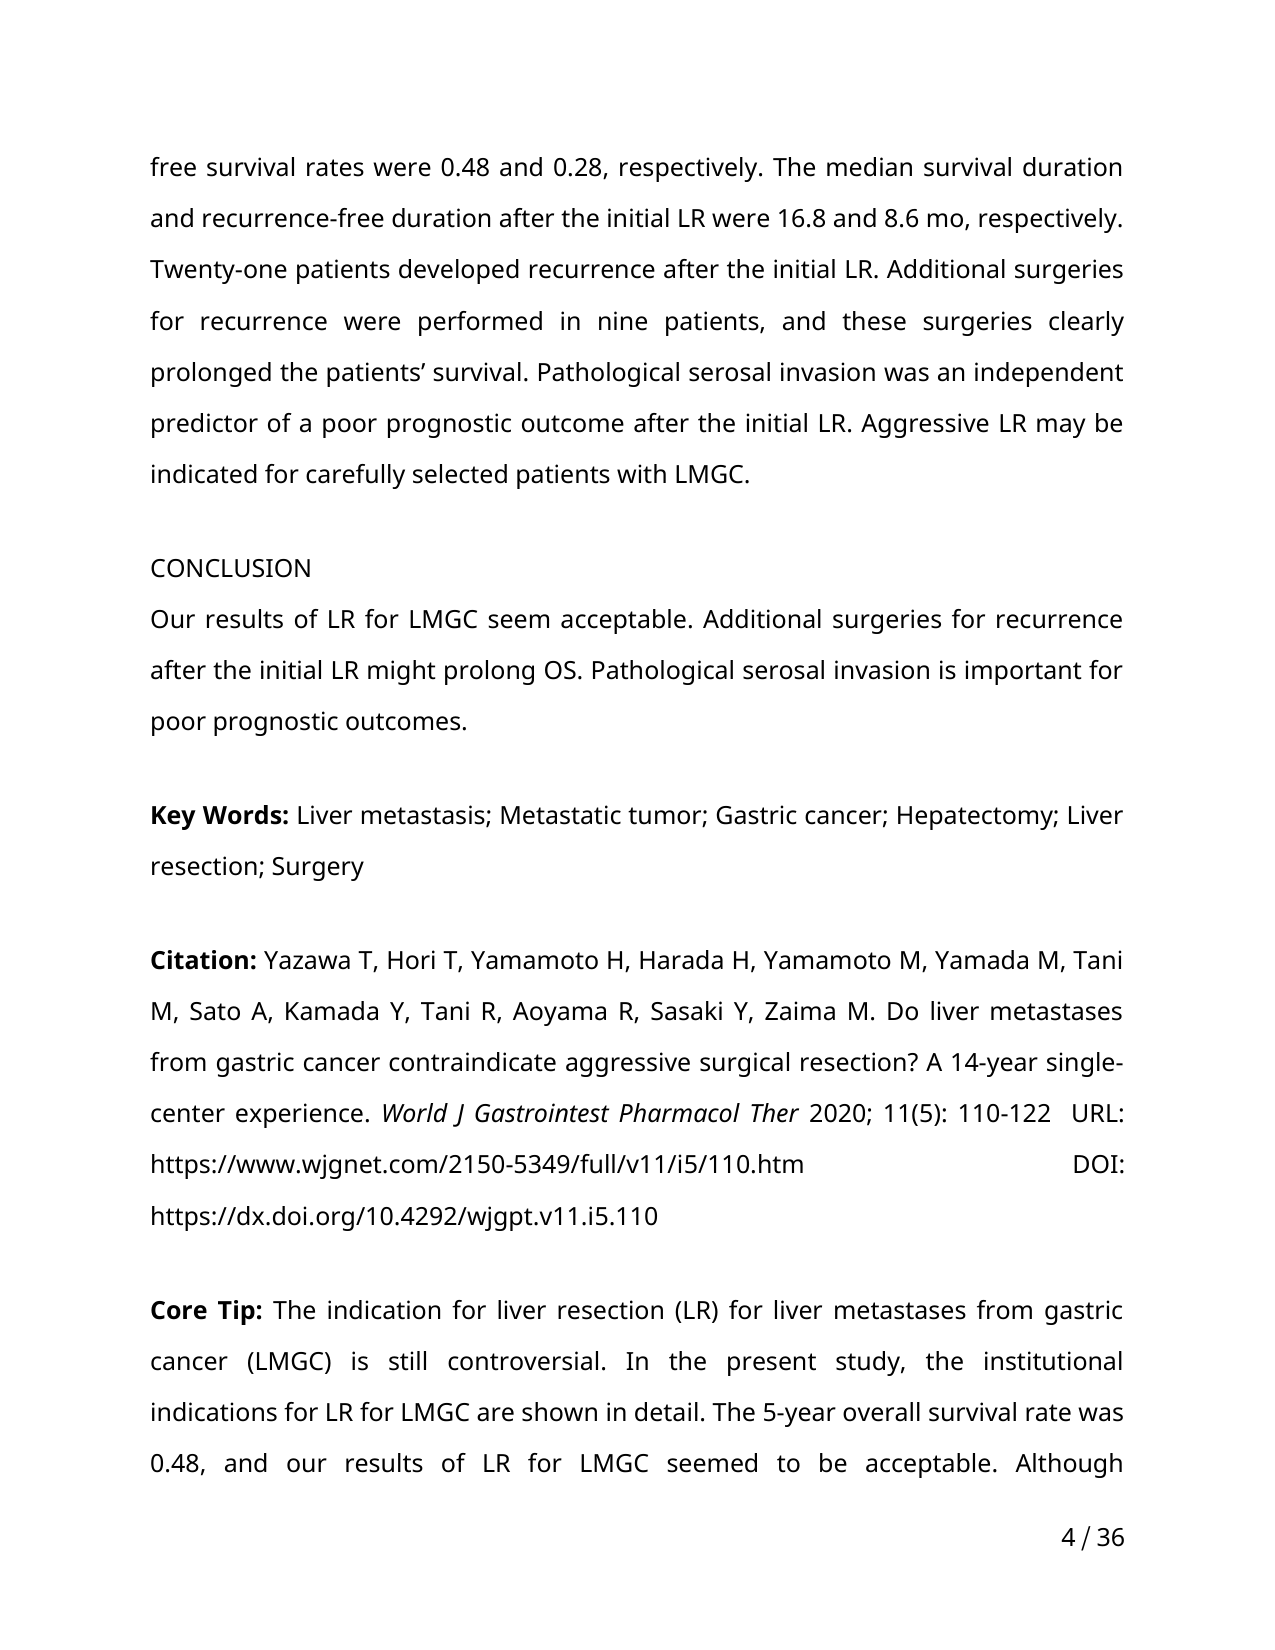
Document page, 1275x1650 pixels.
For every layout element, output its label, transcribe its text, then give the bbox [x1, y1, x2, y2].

text Citation: Yazawa T, Hori T, Yamamoto H, Harada H, Yamamoto M, Yamada M, Tani M, Sato A, Kamada Y, Tani R, Aoyama R, Sasaki Y, Zaima M. Do liver metastases from gastric cancer contraindicate aggressive surgical resection? A 14-year single-center experience. World J Gastrointest Pharmacol Ther 2020; 11(5): 110-122 URL: https://www.wjgnet.com/2150-5349/full/v11/i5/110.htm DOI: https://dx.doi.org/10.4292/wjgpt.v11.i5.110 [150, 943, 1125, 1232]
text Our results of LR for LMGC seem acceptable. Additional surgeries for recurrence after the initial LR might prolong OS. Pathological serosal invasion is important for poor prognostic outcomes. [150, 601, 1125, 738]
text Key Words: Liver metastasis; Metastatic tumor; Gastric cancer; Hepatectomy; Liver resection; Surgery [150, 798, 1125, 883]
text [150, 150, 1125, 490]
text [150, 1292, 1125, 1479]
text CONCLUSION [150, 550, 1125, 584]
